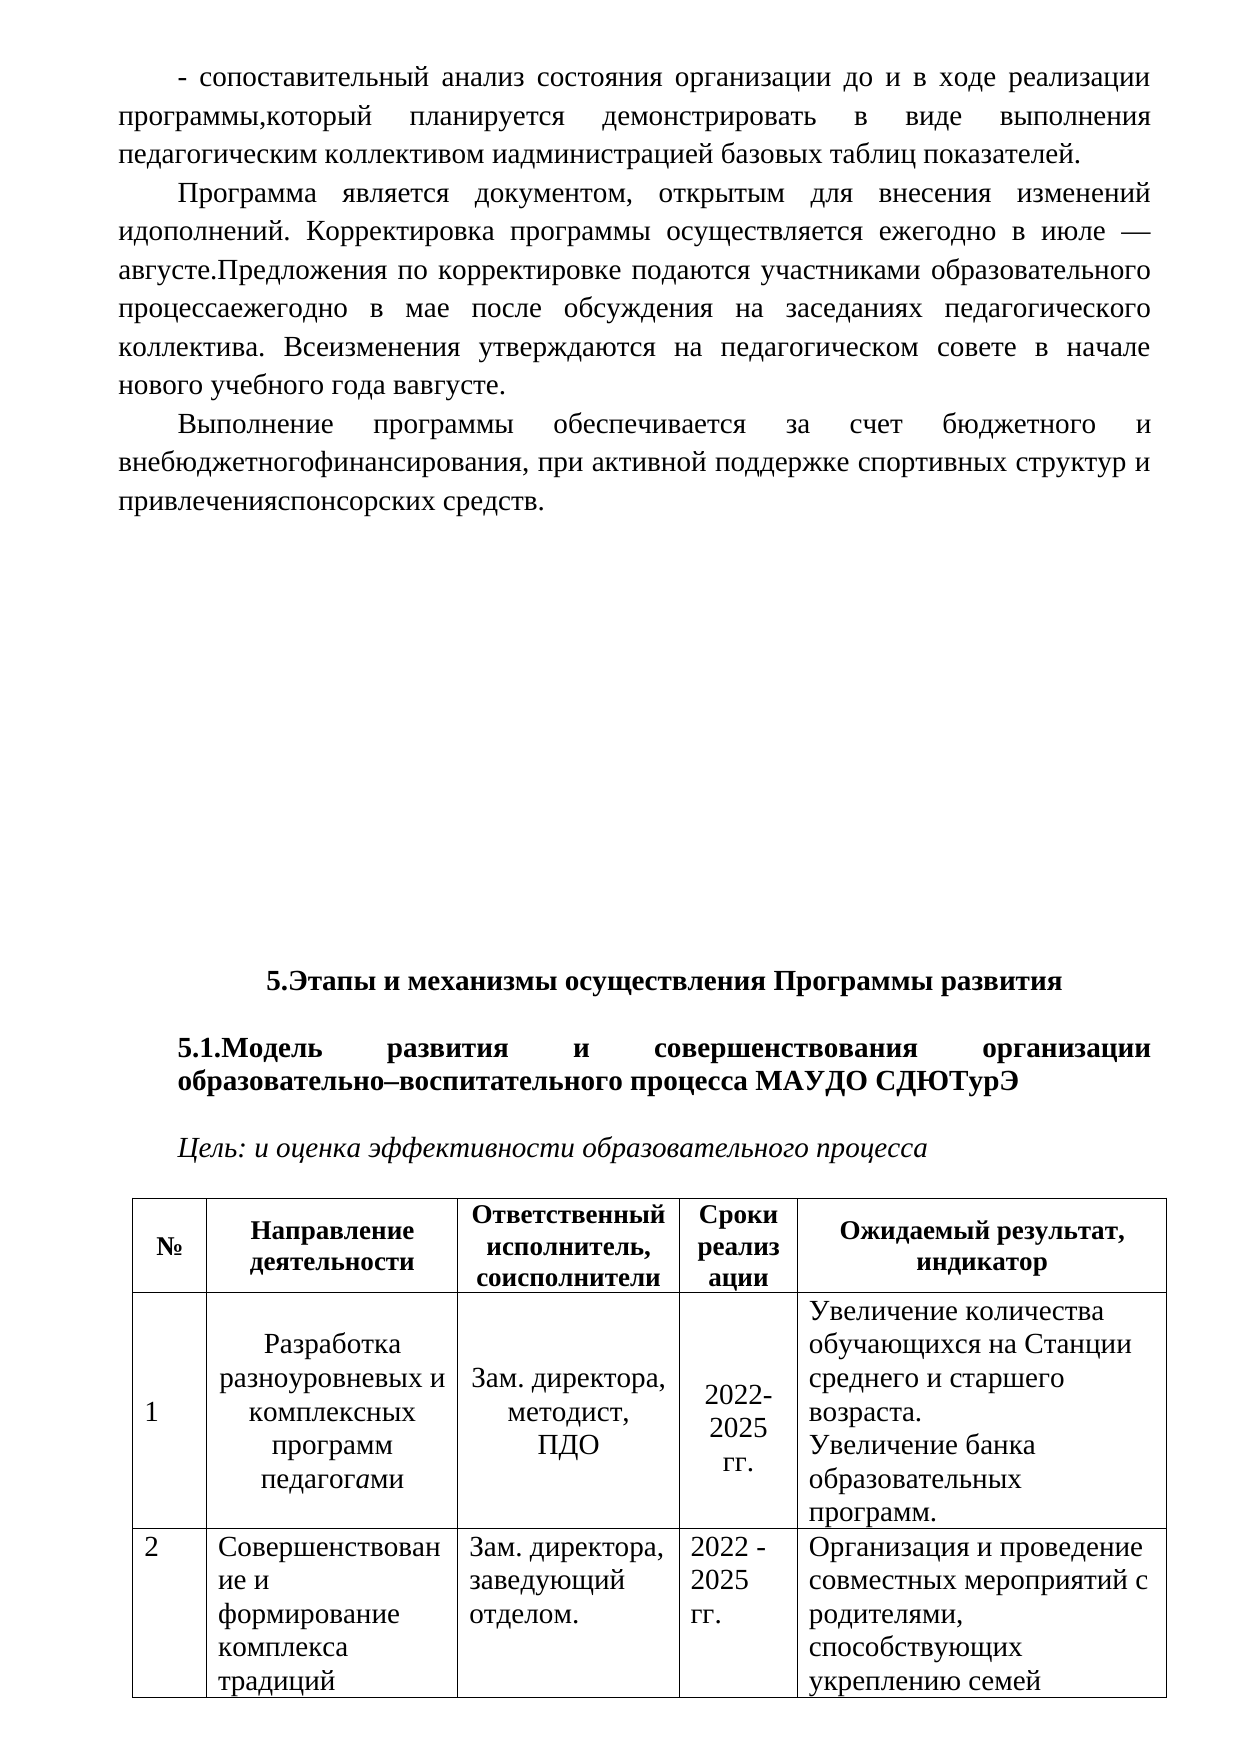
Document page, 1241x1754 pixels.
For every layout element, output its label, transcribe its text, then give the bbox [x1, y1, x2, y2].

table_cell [458, 1529, 679, 1697]
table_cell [207, 1529, 457, 1697]
table_cell 1 [133, 1293, 206, 1528]
table_cell Зам. директора, методист, ПДО [458, 1293, 679, 1528]
table_cell Увеличение количества обучающихся на Станции среднего и старшего возраста. Увеличение банка образовательных программ. [798, 1293, 1166, 1528]
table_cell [798, 1529, 1166, 1697]
table_header Сроки реализации [680, 1199, 797, 1292]
table_cell 2022 - 2025 гг. [680, 1529, 797, 1697]
table_header № [133, 1199, 206, 1292]
table_header Ожидаемый результат, индикатор [798, 1199, 1166, 1292]
text Программа является документом, открытым для внесения изменений идополнений. Корректировка программы осуществляется ежегодно в июле — августе.Предложения по корректировке подаются участниками образовательного процессаежегодно в мае после обсуждения на заседаниях педагогического коллектива. Всеизменения утверждаются на педагогическом совете в начале нового учебного года вавгусте. [118, 175, 1152, 401]
table_header Направление деятельности [207, 1199, 457, 1292]
text Цель: и оценка эффективности образовательного процесса [177, 1130, 1152, 1164]
table_cell 2 [133, 1529, 206, 1697]
text 5.Этапы и механизмы осуществления Программы развития [177, 963, 1152, 996]
table_header Ответственный исполнитель, соисполнители [458, 1199, 679, 1292]
table_cell Разработка разноуровневых и комплексных программ педагогами [207, 1293, 457, 1528]
text Выполнение программы обеспечивается за счет бюджетного и внебюджетногофинансирования, при активной поддержке спортивных структур и привлеченияспонсорских средств. [118, 406, 1152, 517]
text - сопоставительный анализ состояния организации до и в ходе реализации программы,который планируется демонстрировать в виде выполнения педагогическим коллективом иадминистрацией базовых таблиц показателей. [118, 59, 1152, 170]
text 5.1.Модель развития и совершенствования организации образовательно–воспитательного процесса МАУДО СДЮТурЭ [177, 1030, 1152, 1097]
table_cell 2022- 2025 гг. [680, 1293, 797, 1528]
